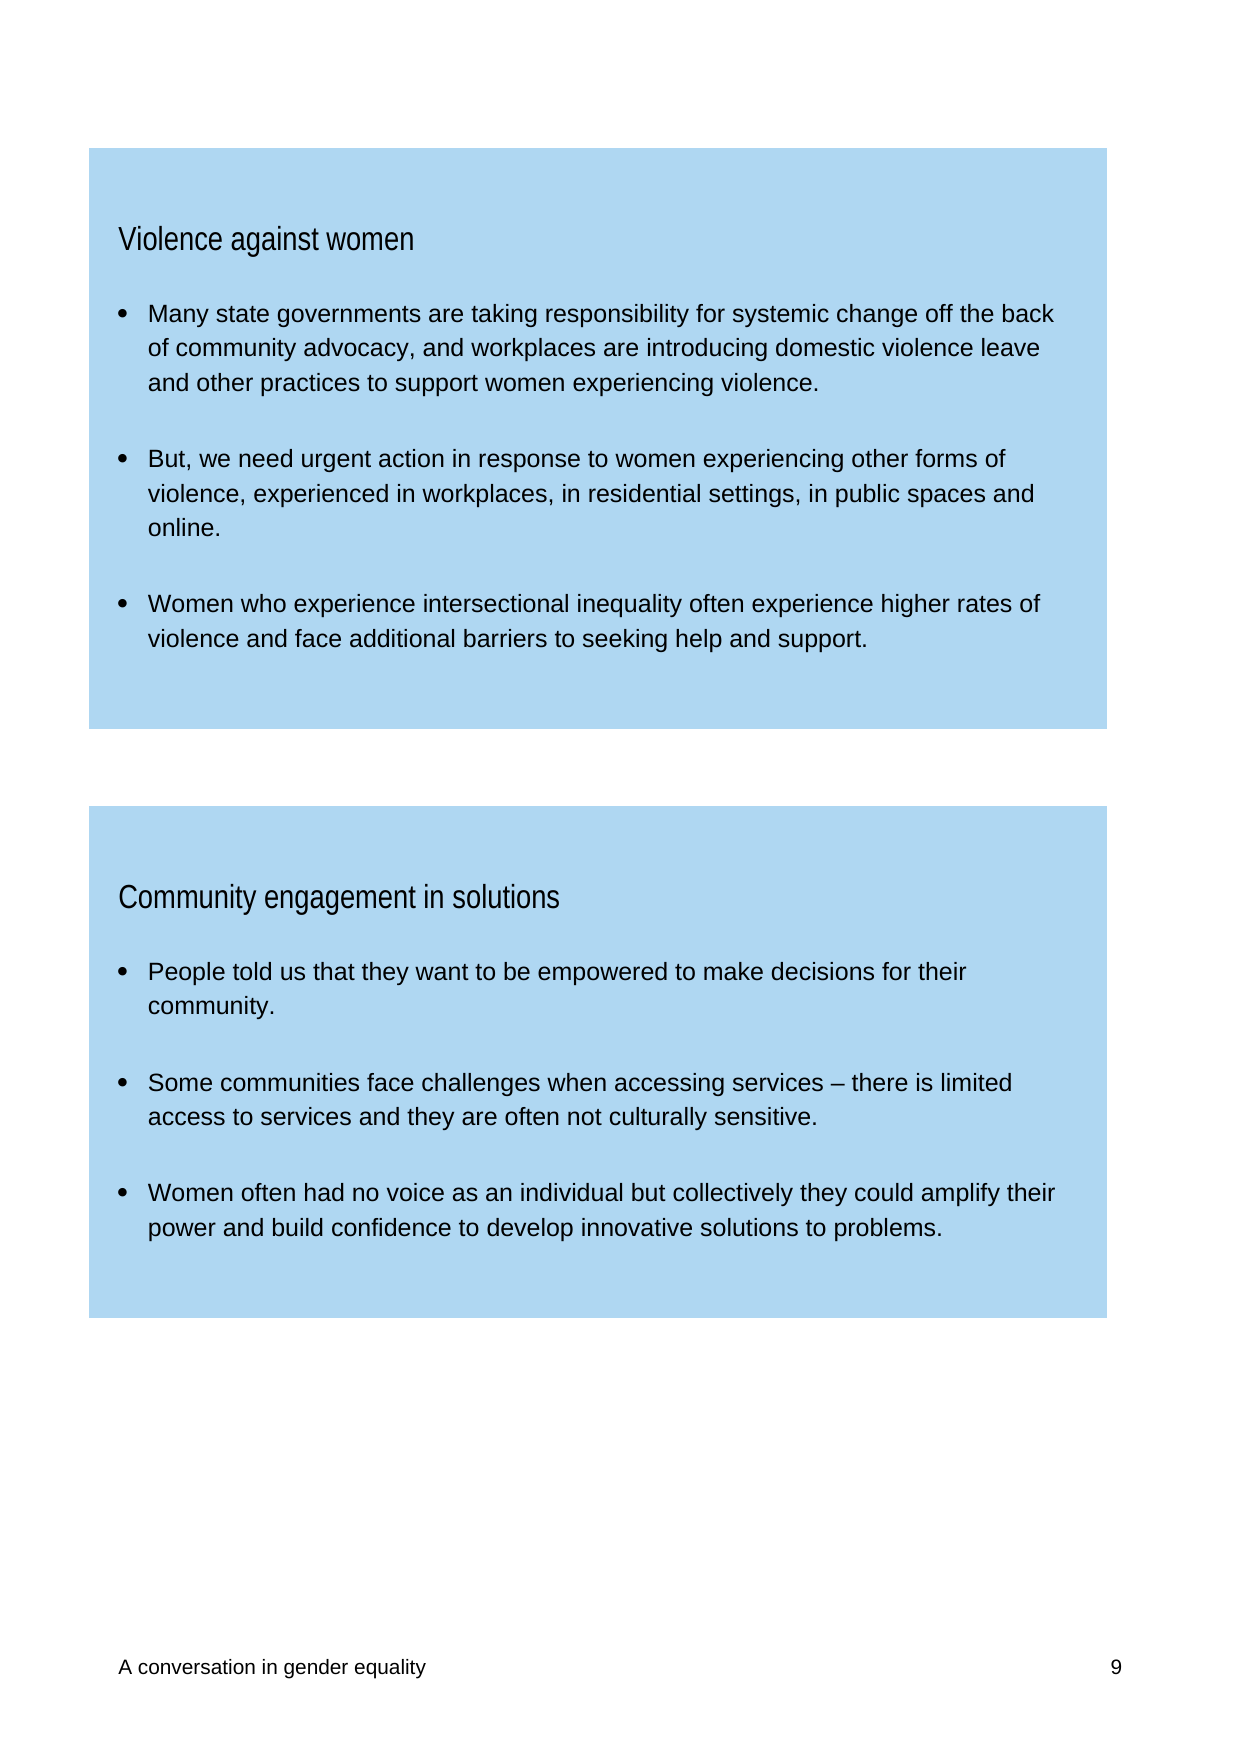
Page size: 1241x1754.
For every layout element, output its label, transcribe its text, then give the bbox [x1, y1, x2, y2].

table_header Violence against women Many state governments are taking responsibility for systemic change off the back of community advocacy, and workplaces are introducing domestic violence leave and other practices to support women experiencing violence. But, we need urgent action in response to women experiencing other forms of violence, experienced in workplaces, in residential settings, in public spaces and online. Women who experience intersectional inequality often experience higher rates of violence and face additional barriers to seeking help and support. [89, 148, 1107, 729]
table_header Community engagement in solutions People told us that they want to be empowered to make decisions for their community. Some communities face challenges when accessing services – there is limited access to services and they are often not culturally sensitive. Women often had no voice as an individual but collectively they could amplify their power and build confidence to develop innovative solutions to problems. [89, 806, 1107, 1318]
